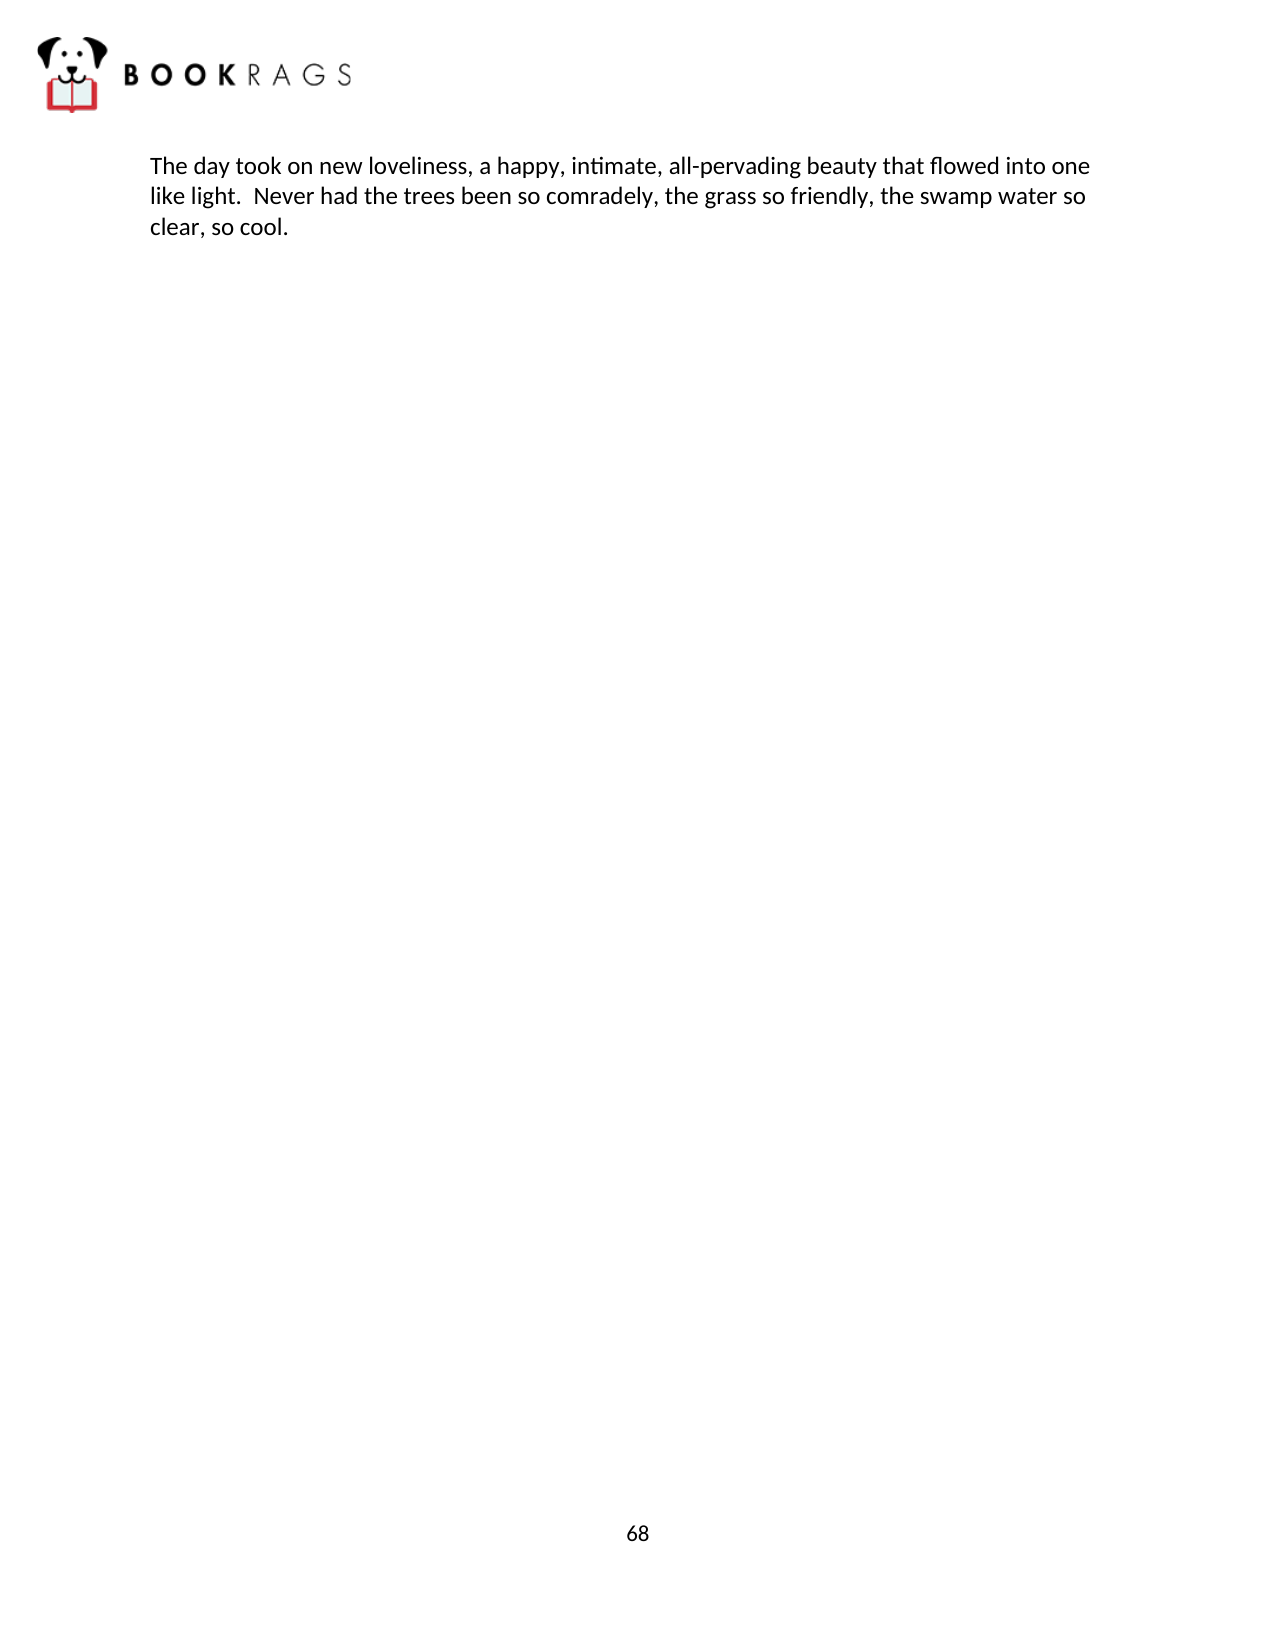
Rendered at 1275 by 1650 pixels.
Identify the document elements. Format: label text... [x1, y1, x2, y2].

picture [37, 37, 351, 113]
text The day took on new loveliness, a happy, intimate, all-pervading beauty that flowed into one like light. Never had the trees been so comradely, the grass so friendly, the swamp water so clear, so cool. [150, 150, 1125, 242]
